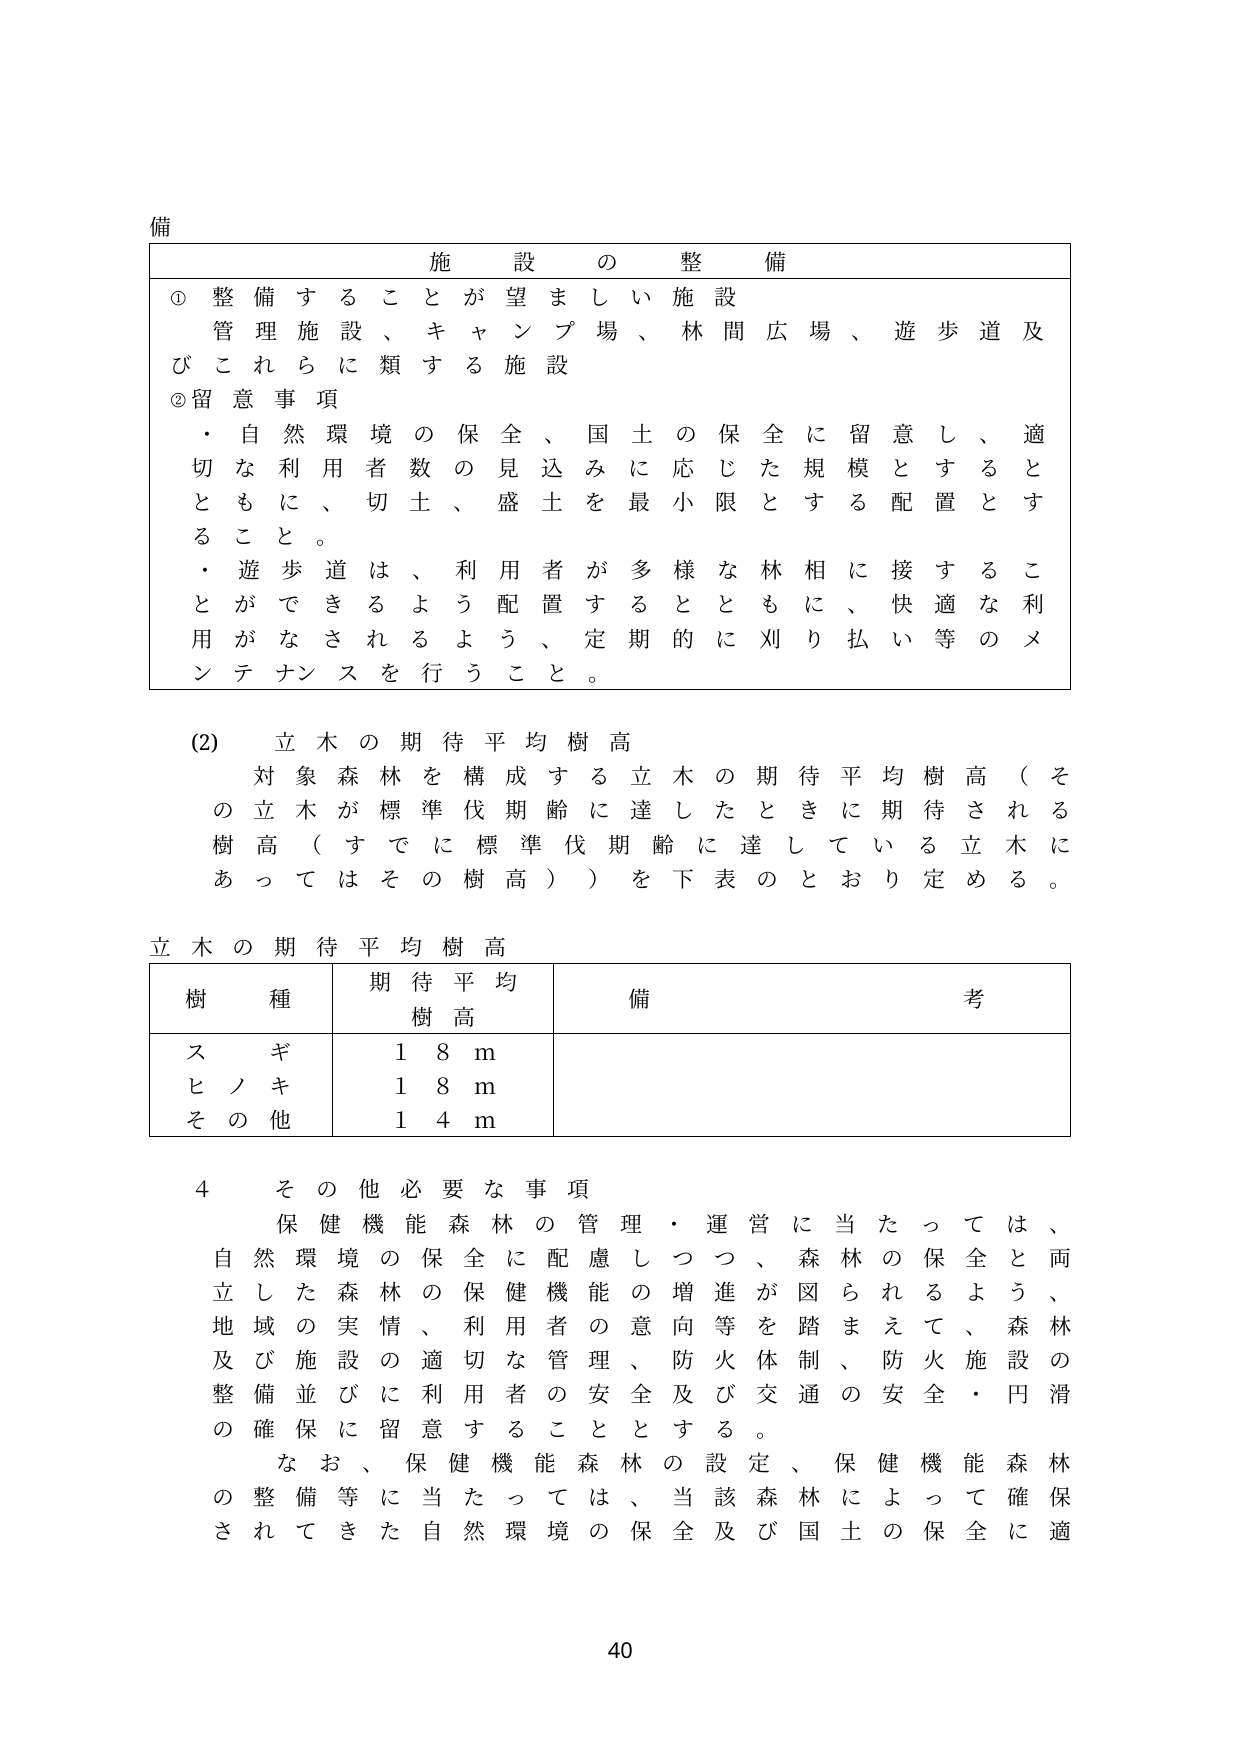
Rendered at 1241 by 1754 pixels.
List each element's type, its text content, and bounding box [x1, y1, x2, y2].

table_header 備 考 [554, 964, 1070, 1033]
table_cell １８ｍ １８ｍ １４ｍ [333, 1034, 553, 1136]
table_header 期待平均樹高 [333, 964, 553, 1033]
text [170, 1445, 1091, 1547]
text (2) 立木の期待平均樹高 [170, 724, 1091, 758]
table_cell [554, 1034, 1070, 1136]
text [149, 208, 1091, 243]
text 対象森林を構成する立木の期待平均樹高（その立木が標準伐期齢に達したときに期待される樹高（すでに標準伐期齢に達している立木にあってはその樹高））を下表のとおり定める。 [191, 758, 1091, 895]
table_header 樹 種 [150, 964, 332, 1033]
table_header 施 設 の 整 備 [150, 244, 1070, 278]
table_cell 整備することが望ましい施設 管理施設、キャンプ場、林間広場、遊歩道及びこれらに類する施設 ②留意事項 ・自然環境の保全、国土の保全に留意し、適切な利用者数の見込みに応じた規模とするとともに、切土、盛土を最小限とする配置とすること。 ・遊歩道は、利用者が多様な林相に接することができるよう配置するとともに、快適な利用がなされるよう、定期的に刈り払い等のメンテナンスを行うこと。 [150, 279, 1070, 689]
text 保健機能森林の管理・運営に当たっては、自然環境の保全に配慮しつつ、森林の保全と両立した森林の保健機能の増進が図られるよう、地域の実情、利用者の意向等を踏まえて、森林及び施設の適切な管理、防火体制、防火施設の整備並びに利用者の安全及び交通の安全・円滑の確保に留意することとする。 [170, 1206, 1091, 1445]
text 立木の期待平均樹高 [149, 929, 1091, 963]
table_cell ス ギ ヒノキ その他 [150, 1034, 332, 1136]
text ４ その他必要な事項 [149, 1171, 1091, 1206]
